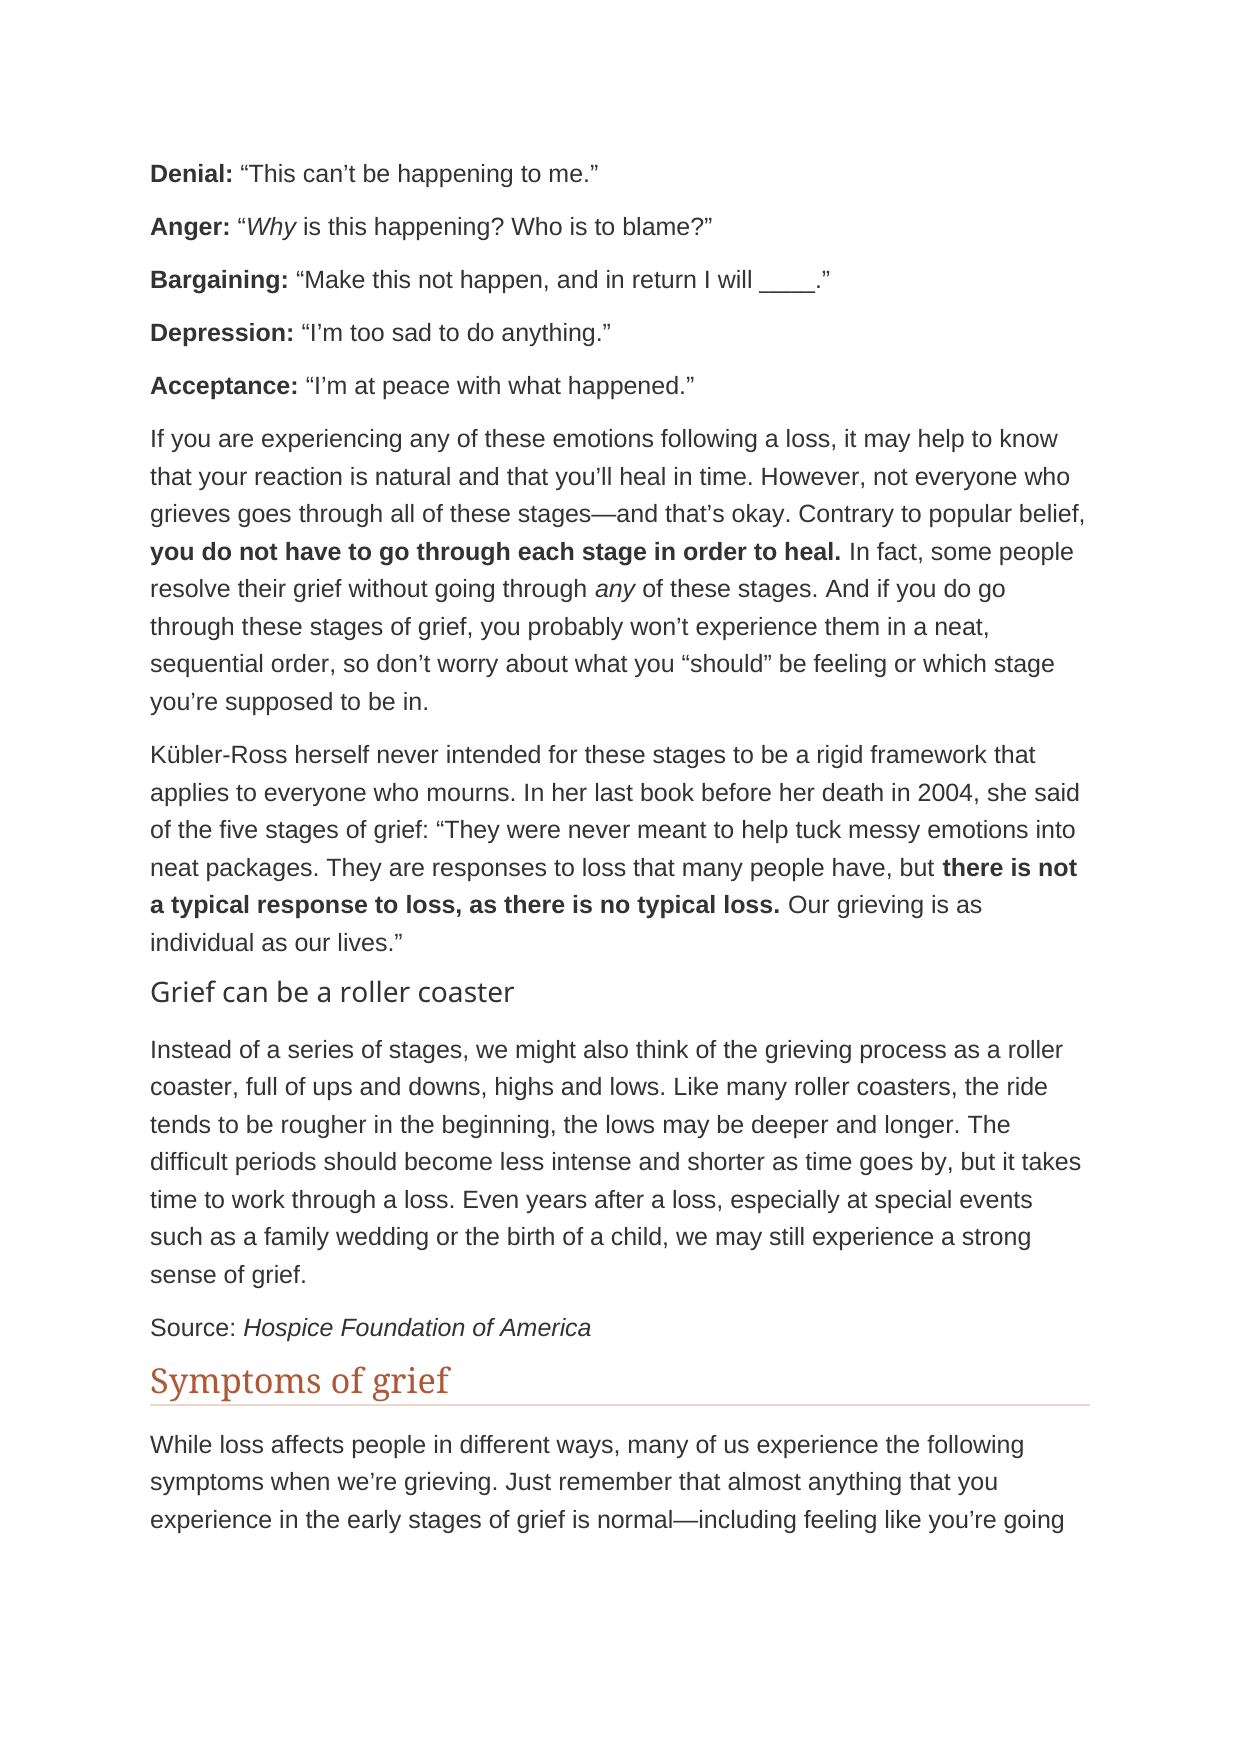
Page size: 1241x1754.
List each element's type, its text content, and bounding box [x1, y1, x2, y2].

text Depression: “I’m too sad to do anything.” [150, 309, 1090, 347]
text Acceptance: “I’m at peace with what happened.” [150, 362, 1090, 400]
text Bargaining: “Make this not happen, and in return I will ____.” [150, 256, 1090, 294]
text Denial: “This can’t be happening to me.” [150, 150, 1090, 187]
text Kübler-Ross herself never intended for these stages to be a rigid framework that applies to everyone who mourns. In her last book before her death in 2004, she said of the five stages of grief: “They were never meant to help tuck messy emotions into neat packages. They are responses to loss that many people have, but there is not a typical response to loss, as there is no typical loss. Our grieving is as individual as our lives.” [150, 731, 1090, 956]
text Anger: “Why is this happening? Who is to blame?” [150, 203, 1090, 241]
text Source: Hospice Foundation of America [150, 1304, 1090, 1341]
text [150, 1421, 1090, 1534]
text If you are experiencing any of these emotions following a loss, it may help to know that your reaction is natural and that you’ll heal in time. However, not everyone who grieves goes through all of these stages—and that’s okay. Contrary to popular belief, you do not have to go through each stage in order to heal. In fact, some people resolve their grief without going through any of these stages. And if you do go through these stages of grief, you probably won’t experience them in a neat, sequential order, so don’t worry about what you “should” be feeling or which stage you’re supposed to be in. [150, 416, 1090, 716]
text Grief can be a roller coaster [150, 972, 1090, 1010]
text Instead of a series of stages, we might also think of the grieving process as a roller coaster, full of ups and downs, highs and lows. Like many roller coasters, the ride tends to be rougher in the beginning, the lows may be deeper and longer. The difficult periods should become less intense and shorter as time goes by, but it takes time to work through a loss. Even years after a loss, especially at special events such as a family wedding or the birth of a child, we may still experience a strong sense of grief. [150, 1026, 1090, 1288]
text Symptoms of grief [150, 1357, 1090, 1404]
